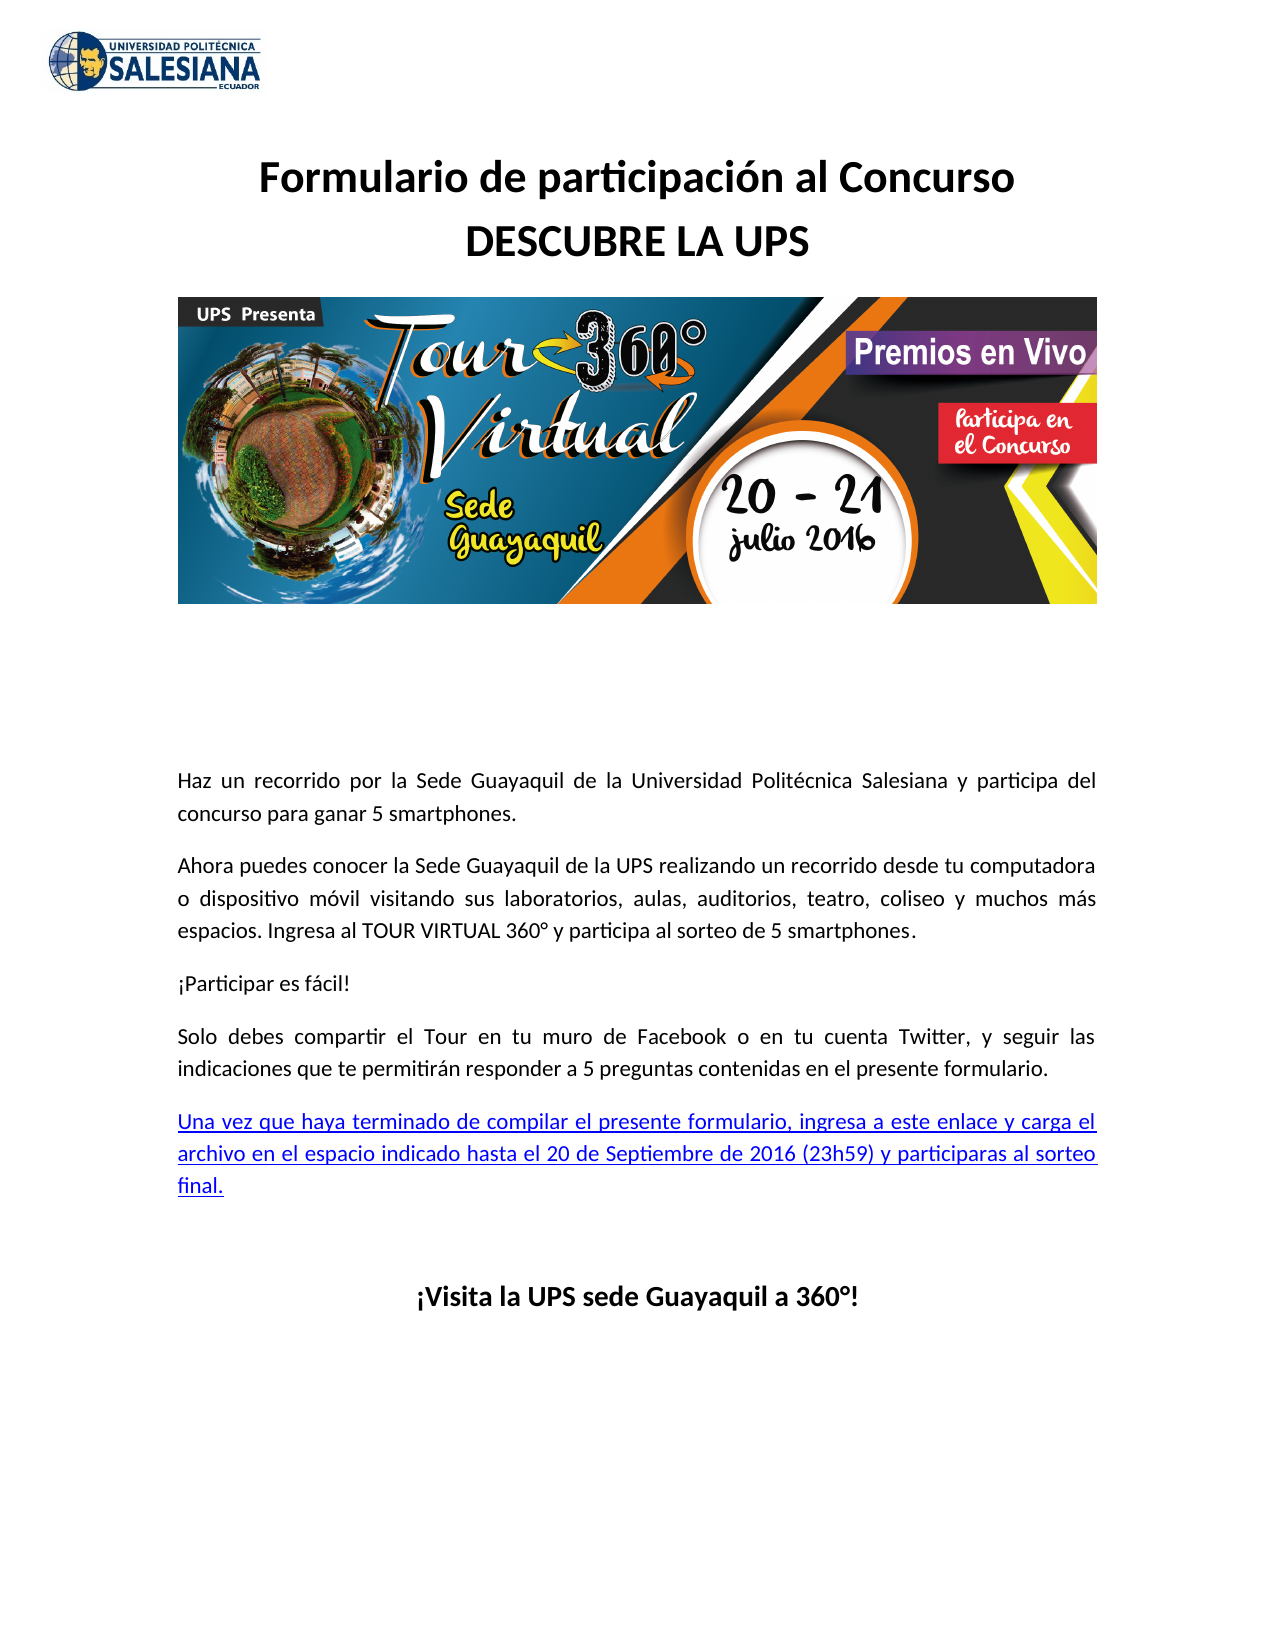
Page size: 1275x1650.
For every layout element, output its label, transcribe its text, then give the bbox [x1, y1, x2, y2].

text Formulario de participación al Concurso DESCUBRE LA UPS [177, 148, 1098, 268]
picture [178, 297, 1097, 604]
text Ahora puedes conocer la Sede Guayaquil de la UPS realizando un recorrido desde tu computadora o dispositivo móvil visitando sus laboratorios, aulas, auditorios, teatro, coliseo y muchos más espacios. Ingresa al TOUR VIRTUAL 360° y participa al sorteo de 5 smartphones. [177, 852, 1098, 944]
text Haz un recorrido por la Sede Guayaquil de la Universidad Politécnica Salesiana y participa del concurso para ganar 5 smartphones. [177, 734, 1098, 827]
text Una vez que haya terminado de compilar el presente formulario, ingresa a este enlace y carga el archivo en el espacio indicado hasta el 20 de Septiembre de 2016 (23h59) y participaras al sorteo final. [177, 1165, 1098, 1200]
text ¡Visita la UPS sede Guayaquil a 360°! [177, 1278, 1098, 1313]
text Una vez que haya terminado de compilar el presente formulario, ingresa a este enlace y carga el archivo en el espacio indicado hasta el 20 de Septiembre de 2016 (23h59) y participaras al sorteo final. [177, 1107, 1098, 1164]
text ¡Participar es fácil! [177, 969, 1098, 997]
picture [40, 29, 268, 93]
text Solo debes compartir el Tour en tu muro de Facebook o en tu cuenta Twitter, y seguir las indicaciones que te permitirán responder a 5 preguntas contenidas en el presente formulario. [177, 1022, 1098, 1082]
